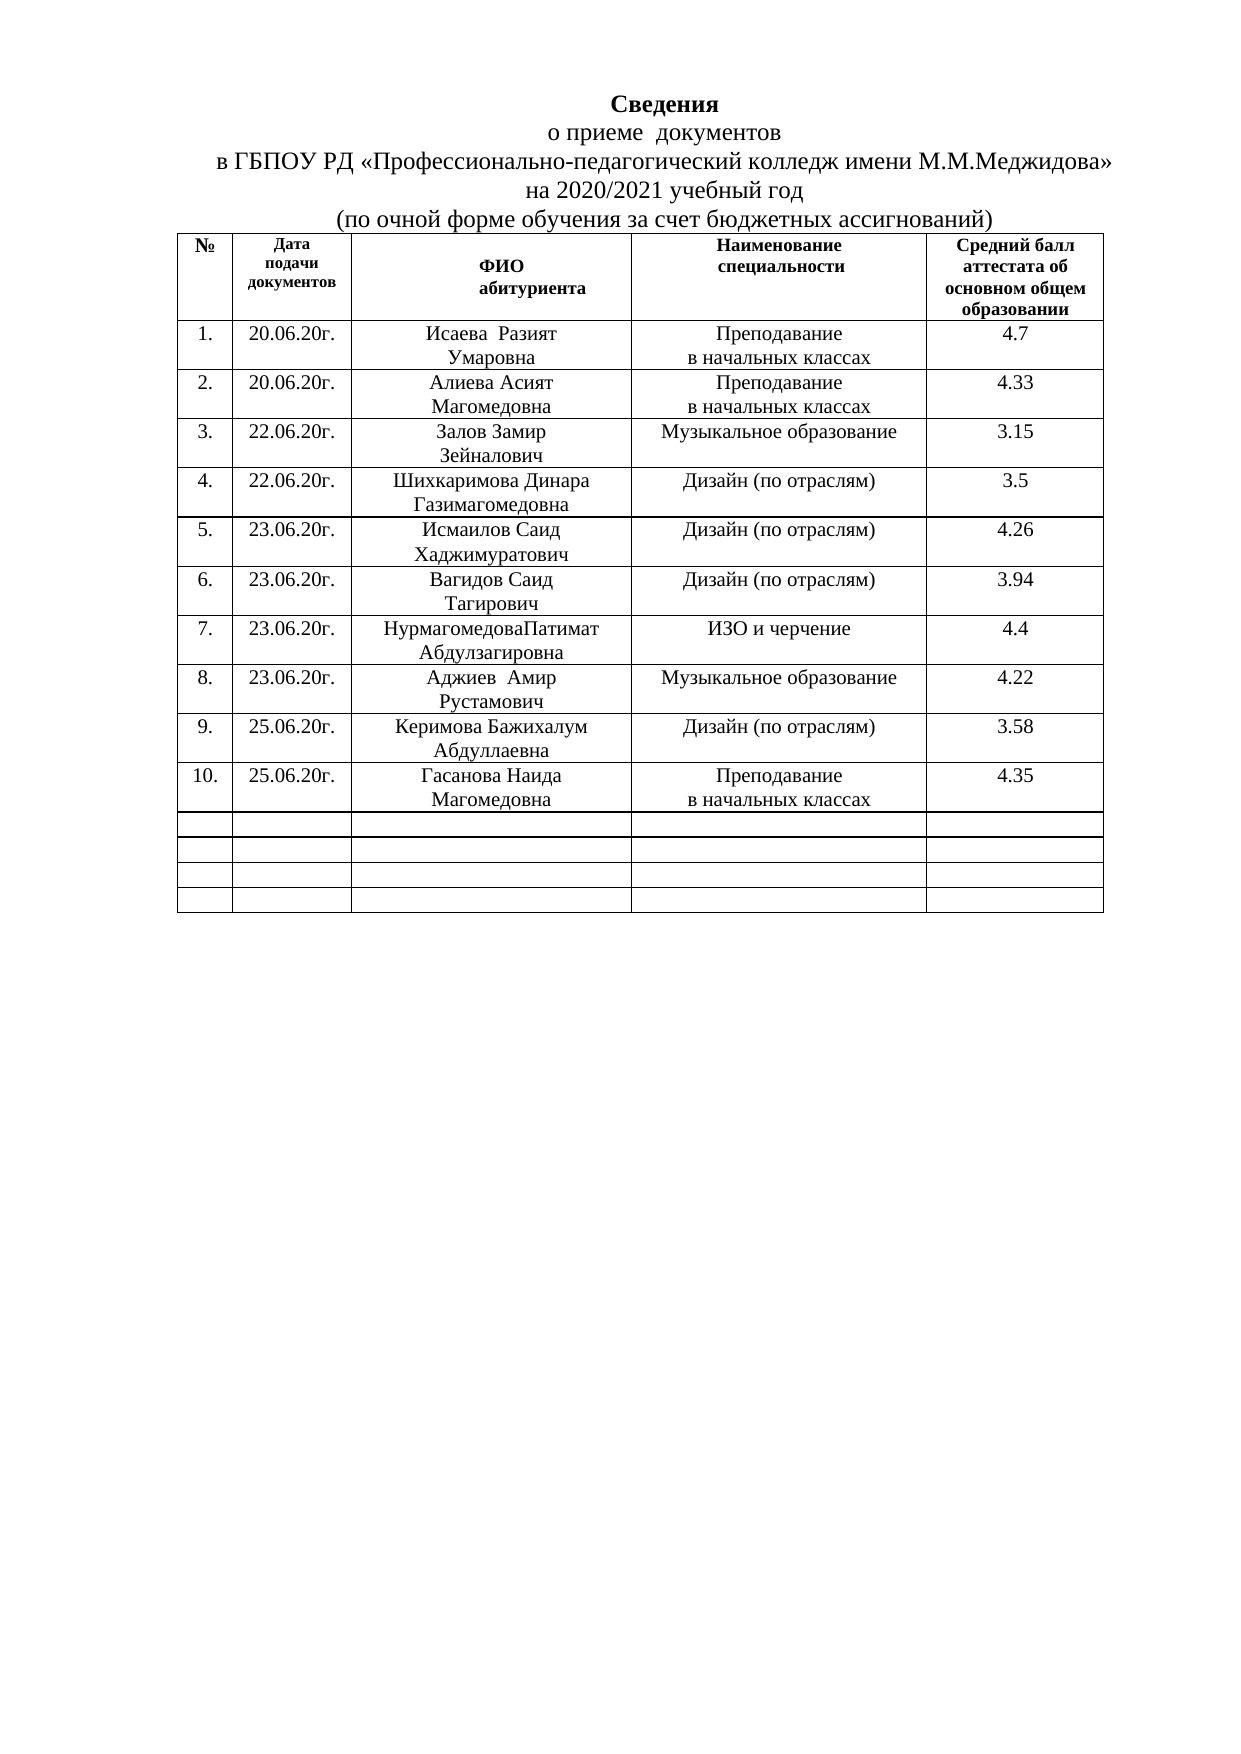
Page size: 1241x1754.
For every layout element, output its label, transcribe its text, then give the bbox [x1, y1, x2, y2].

table_header Наименование специальности [632, 234, 926, 320]
table_cell [352, 838, 631, 862]
table_cell [178, 888, 232, 912]
table_header ФИО абитуриента [352, 234, 631, 320]
table_cell 4.35 [927, 763, 1103, 811]
table_cell 23.06.20г. [233, 518, 351, 566]
table_cell 7. [178, 616, 232, 664]
table_cell Дизайн (по отраслям) [632, 567, 926, 615]
table_cell 9. [178, 714, 232, 762]
table_cell ИЗО и черчение [632, 616, 926, 664]
table_cell 3.5 [927, 468, 1103, 516]
text на 2020/2021 учебный год [177, 175, 1152, 204]
table_cell Преподавание в начальных классах [632, 763, 926, 811]
table_cell НурмагомедоваПатимат Абдулзагировна [352, 616, 631, 664]
table_cell 22.06.20г. [233, 468, 351, 516]
table_cell 3. [178, 419, 232, 467]
table_cell 4.4 [927, 616, 1103, 664]
table_cell Преподавание в начальных классах [632, 370, 926, 418]
table_cell Аджиев Амир Рустамович [352, 665, 631, 713]
table_cell Шихкаримова Динара Газимагомедовна [352, 468, 631, 516]
table_cell Исаева Разият Умаровна [352, 321, 631, 369]
table_cell 4.7 [927, 321, 1103, 369]
table_cell [352, 813, 631, 836]
table_cell [927, 863, 1103, 887]
table_cell 25.06.20г. [233, 714, 351, 762]
table_cell [178, 838, 232, 862]
table_cell [632, 813, 926, 836]
table_cell Исмаилов Саид Хаджимуратович [352, 518, 631, 566]
table_cell 25.06.20г. [233, 763, 351, 811]
table_cell Дизайн (по отраслям) [632, 714, 926, 762]
text в ГБПОУ РД «Профессионально-педагогический колледж имени М.М.Меджидова» [177, 146, 1152, 175]
table_cell Преподавание в начальных классах [632, 321, 926, 369]
table_cell [233, 813, 351, 836]
table_cell [233, 888, 351, 912]
table_cell 22.06.20г. [233, 419, 351, 467]
table_cell 4.26 [927, 518, 1103, 566]
table_cell [352, 863, 631, 887]
table_cell 3.94 [927, 567, 1103, 615]
text (по очной форме обучения за счет бюджетных ассигнований) [177, 204, 1152, 232]
table_cell 2. [178, 370, 232, 418]
table_cell 4.33 [927, 370, 1103, 418]
table_cell 6. [178, 567, 232, 615]
table_header № [178, 234, 232, 320]
table_cell 3.58 [927, 714, 1103, 762]
table_cell Музыкальное образование [632, 419, 926, 467]
table_cell 8. [178, 665, 232, 713]
table_cell 23.06.20г. [233, 665, 351, 713]
text о приеме документов [177, 117, 1152, 146]
table_cell [178, 813, 232, 836]
table_cell 10. [178, 763, 232, 811]
table_cell 20.06.20г. [233, 370, 351, 418]
table_cell 5. [178, 518, 232, 566]
table_cell Дизайн (по отраслям) [632, 518, 926, 566]
table_cell 4. [178, 468, 232, 516]
text Сведения [177, 89, 1152, 117]
table_cell [632, 888, 926, 912]
table_cell 4.22 [927, 665, 1103, 713]
table_cell Алиева Асият Магомедовна [352, 370, 631, 418]
table_cell [352, 888, 631, 912]
table_cell 3.15 [927, 419, 1103, 467]
table_cell 1. [178, 321, 232, 369]
table_cell [927, 888, 1103, 912]
table_cell Гасанова Наида Магомедовна [352, 763, 631, 811]
table_cell [632, 838, 926, 862]
table_cell Керимова Бажихалум Абдуллаевна [352, 714, 631, 762]
table_cell Залов Замир Зейналович [352, 419, 631, 467]
table_cell [632, 863, 926, 887]
table_cell 23.06.20г. [233, 616, 351, 664]
table_cell [178, 863, 232, 887]
table_header Средний балл аттестата об основном общем образовании [927, 234, 1103, 320]
table_cell [927, 838, 1103, 862]
table_cell [233, 863, 351, 887]
table_cell [927, 813, 1103, 836]
table_cell 23.06.20г. [233, 567, 351, 615]
table_cell [233, 838, 351, 862]
table_header Дата подачи документов [233, 234, 351, 320]
table_cell Дизайн (по отраслям) [632, 468, 926, 516]
table_cell Вагидов Саид Тагирович [352, 567, 631, 615]
table_cell Музыкальное образование [632, 665, 926, 713]
table_cell 20.06.20г. [233, 321, 351, 369]
